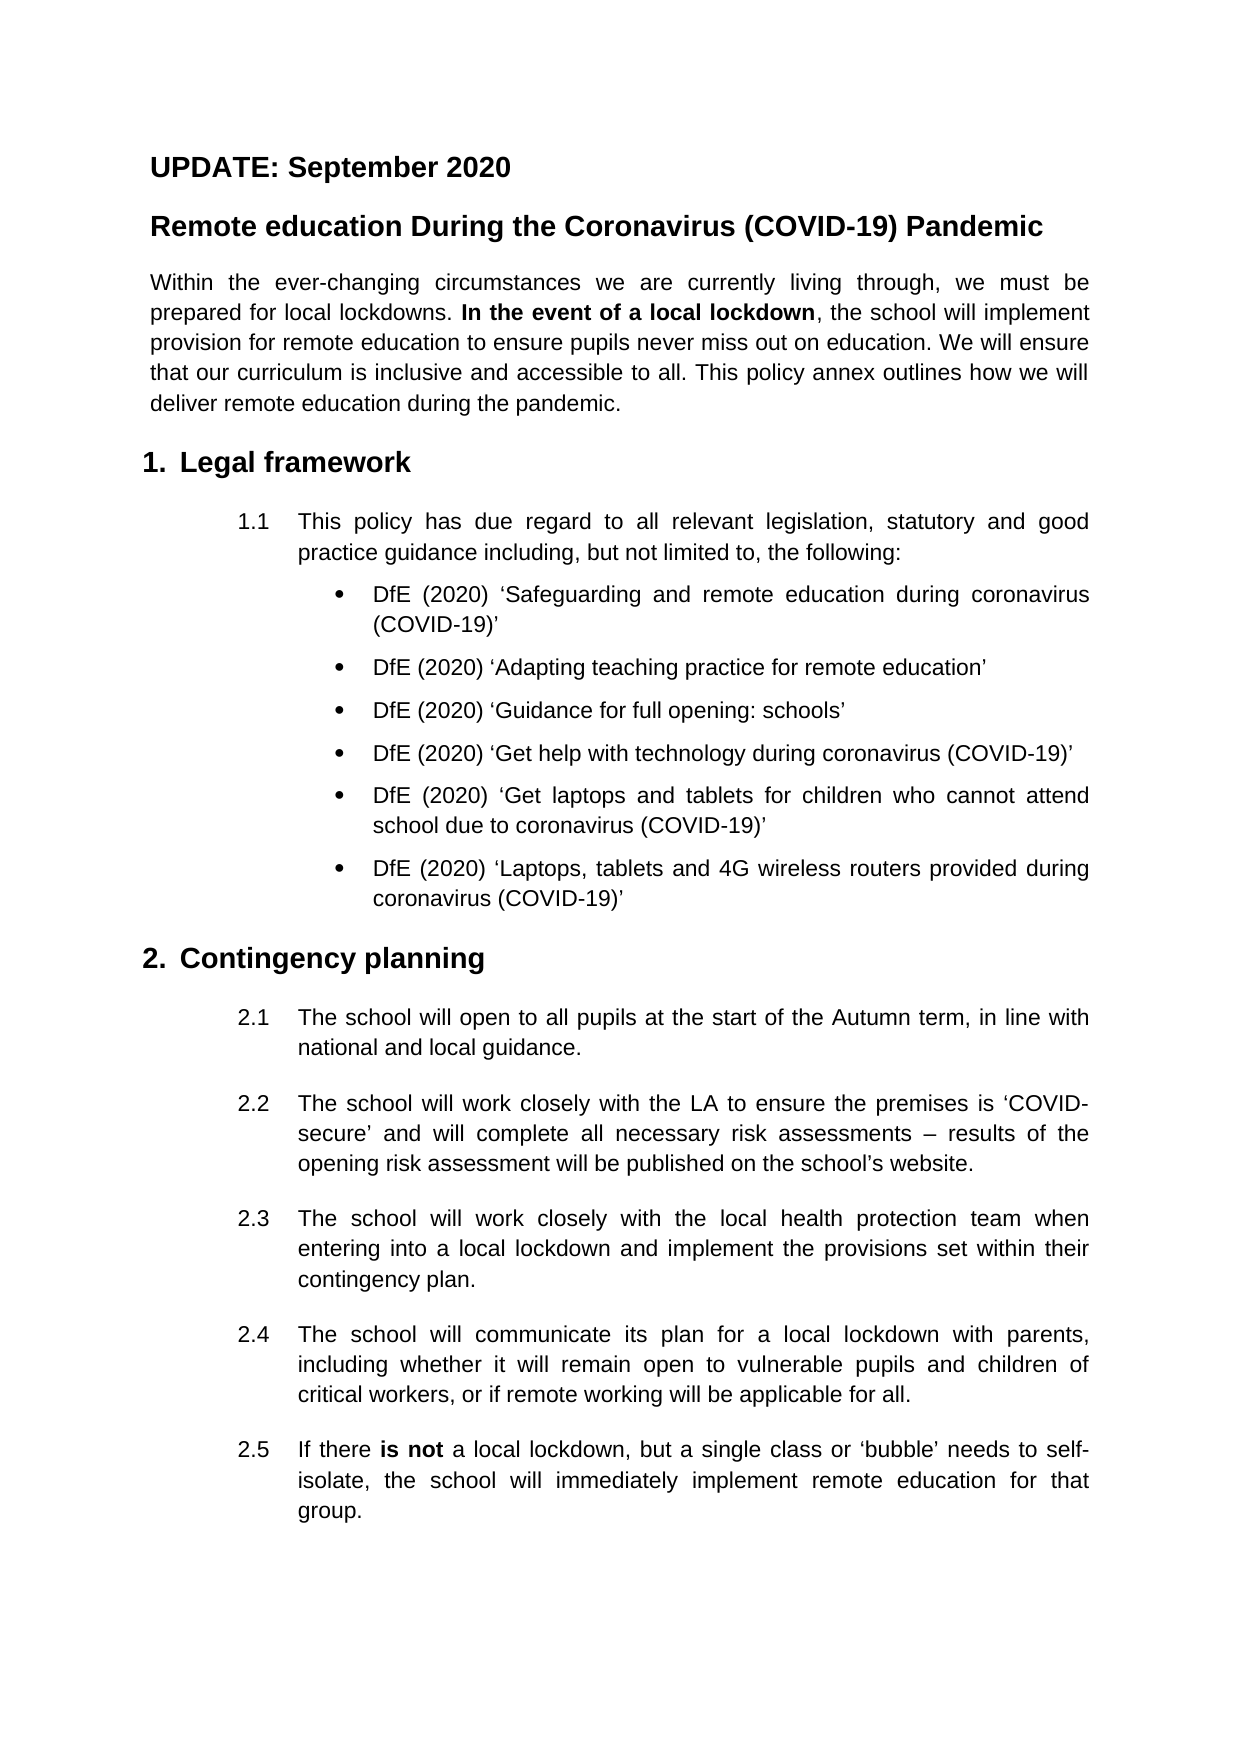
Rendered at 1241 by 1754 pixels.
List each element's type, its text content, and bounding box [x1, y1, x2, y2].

text DfE (2020) ‘Adapting teaching practice for remote education’ [335, 654, 1090, 681]
list The school will work closely with the LA to ensure the premises is ‘COVID-secure’ and will complete all necessary risk assessments – results of the opening risk assessment will be published on the school’s website. [253, 1089, 1090, 1176]
text DfE (2020) ‘Safeguarding and remote education during coronavirus (COVID-19)’ [335, 581, 1090, 638]
text DfE (2020) ‘Laptops, tablets and 4G wireless routers provided during coronavirus (COVID-19)’ [335, 855, 1090, 912]
list The school will work closely with the local health protection team when entering into a local lockdown and implement the provisions set within their contingency plan. [253, 1205, 1090, 1292]
list If there is not a local lockdown, but a single class or ‘bubble’ needs to self-isolate, the school will immediately implement remote education for that group. [253, 1436, 1090, 1523]
text DfE (2020) ‘Get laptops and tablets for children who cannot attend school due to coronavirus (COVID-19)’ [335, 782, 1090, 839]
list The school will open to all pupils at the start of the Autumn term, in line with national and local guidance. [253, 1004, 1090, 1061]
list This policy has due regard to all relevant legislation, statutory and good practice guidance including, but not limited to, the following: [253, 508, 1090, 565]
text DfE (2020) ‘Guidance for full opening: schools’ [335, 697, 1090, 723]
list Contingency planning [142, 941, 1090, 974]
text UPDATE: September 2020 [150, 150, 1090, 183]
text Within the ever-changing circumstances we are currently living through, we must be prepared for local lockdowns. In the event of a local lockdown, the school will implement provision for remote education to ensure pupils never miss out on education. We will ensure that our curriculum is inclusive and accessible to all. This policy annex outlines how we will deliver remote education during the pandemic. [150, 269, 1090, 416]
list Legal framework [142, 445, 1090, 478]
text DfE (2020) ‘Get help with technology during coronavirus (COVID-19)’ [335, 739, 1090, 766]
text Remote education During the Coronavirus (COVID-19) Pandemic [150, 209, 1090, 243]
list The school will communicate its plan for a local lockdown with parents, including whether it will remain open to vulnerable pupils and children of critical workers, or if remote working will be applicable for all. [253, 1321, 1090, 1408]
